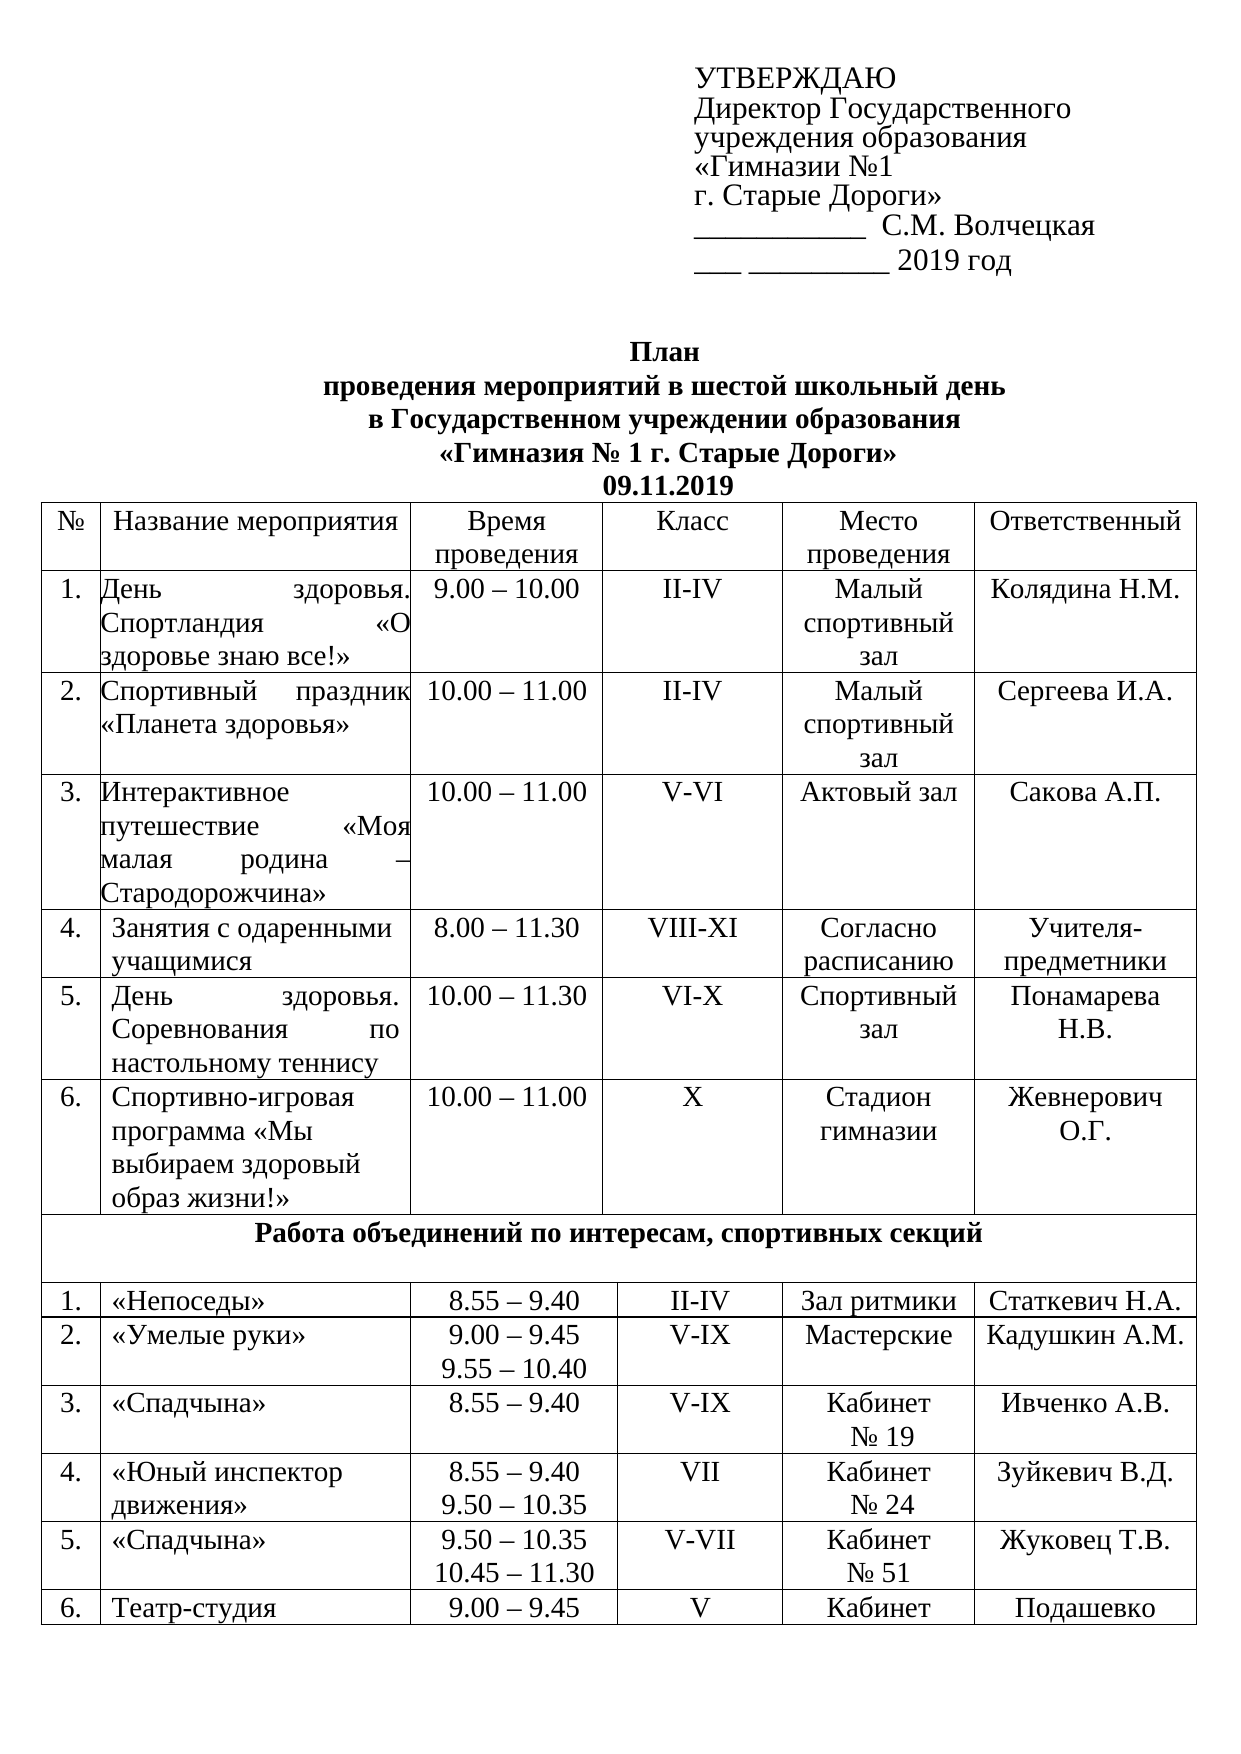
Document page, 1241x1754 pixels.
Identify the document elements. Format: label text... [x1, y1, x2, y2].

table_cell 5. [42, 1522, 100, 1589]
text г. Старые Дороги» [694, 182, 1152, 212]
table_cell ІІ-ІV [603, 673, 782, 773]
table_cell 3. [42, 775, 100, 909]
table_cell Кабинет № 19 [783, 1386, 974, 1453]
text ___ _________ 2019 год [694, 241, 1152, 277]
table_cell Зуйкевич В.Д. [975, 1454, 1196, 1521]
table_cell Сергеева И.А. [975, 673, 1196, 773]
table_cell Спортивный зал [783, 978, 974, 1078]
table_cell ІІ-ІV [618, 1283, 782, 1316]
table_cell 6. [42, 1590, 100, 1623]
table_cell Кадушкин А.М. [975, 1318, 1196, 1384]
table_cell Понамарева Н.В. [975, 978, 1196, 1078]
table_cell Жевнерович О.Г. [975, 1080, 1196, 1214]
text Директор Государственного учреждения образования «Гимназии №1 [694, 95, 1152, 182]
table_cell 8.55 – 9.40 [411, 1386, 617, 1453]
table_cell 5. [42, 978, 100, 1078]
table_cell 10.00 – 11.30 [411, 978, 602, 1078]
table_cell «Умелые руки» [101, 1318, 410, 1384]
table_cell День здоровья. Спортландия «О здоровье знаю все!» [101, 571, 410, 672]
table_cell Мастерские [783, 1318, 974, 1384]
table_cell Статкевич Н.А. [975, 1283, 1196, 1316]
table_cell 1. [42, 571, 100, 672]
table_cell VІ-Х [603, 978, 782, 1078]
table_cell Сакова А.П. [975, 775, 1196, 909]
table_cell Х [603, 1080, 782, 1214]
table_header Место проведения [783, 503, 974, 570]
table_header Название мероприятия [101, 503, 410, 570]
table_cell Малый спортивный зал [783, 673, 974, 773]
table_cell V-VІІ [618, 1522, 782, 1589]
table_cell Подашевко И.Г. [975, 1590, 1196, 1623]
table_cell Спортивный праздник «Планета здоровья» [101, 673, 410, 773]
subtitle УТВЕРЖДАЮ [177, 59, 1152, 95]
table_cell Кабинет № 51 [783, 1522, 974, 1589]
table_header № [42, 503, 100, 570]
table_cell 10.00 – 11.00 [411, 673, 602, 773]
table_cell Согласно расписанию [783, 910, 974, 977]
table_cell 8.55 – 9.40 [411, 1283, 617, 1316]
table_cell Актовый зал [783, 775, 974, 909]
table_cell Кабинет № 24 [783, 1454, 974, 1521]
table_cell ІІ-ІV [603, 571, 782, 672]
text 09.11.2019 [177, 468, 1152, 502]
table_cell День здоровья. Соревнования по настольному теннису [101, 978, 410, 1078]
table_cell 3. [42, 1386, 100, 1453]
table_cell Работа объединений по интересам, спортивных секций [42, 1215, 1196, 1282]
table_cell 6. [42, 1080, 100, 1214]
table_cell Спортивно-игровая программа «Мы выбираем здоровый образ жизни!» [101, 1080, 410, 1214]
table_cell 9.00 – 9.45 9.55 – 10.40 [411, 1318, 617, 1384]
table_cell 9.00 – 10.00 [411, 571, 602, 672]
table_cell Колядина Н.М. [975, 571, 1196, 672]
text ___________ С.М. Волчецкая [694, 212, 1152, 241]
table_cell Кабинет № 44 [783, 1590, 974, 1623]
table_cell Зал ритмики [783, 1283, 974, 1316]
table_cell 8.55 – 9.40 9.50 – 10.35 [411, 1454, 617, 1521]
table_cell 8.00 – 11.30 [411, 910, 602, 977]
table_cell 10.00 – 11.00 [411, 775, 602, 909]
table_header Время проведения [411, 503, 602, 570]
table_cell Интерактивное путешествие «Моя малая родина – Стародорожчина» [101, 775, 410, 909]
table_cell 9.50 – 10.35 10.45 – 11.30 [411, 1522, 617, 1589]
table_cell VІІ [618, 1454, 782, 1521]
table_cell V-ІХ [618, 1318, 782, 1384]
table_cell «Непоседы» [101, 1283, 410, 1316]
table_cell 2. [42, 1318, 100, 1384]
text проведения мероприятий в шестой школьный день [177, 368, 1152, 401]
table_cell 2. [42, 673, 100, 773]
table_cell VІІІ-ХІ [603, 910, 782, 977]
subtitle в Государственном учреждении образования [177, 401, 1152, 435]
table_cell Стадион гимназии [783, 1080, 974, 1214]
table_cell V [618, 1590, 782, 1623]
table_cell Учителя-предметники [975, 910, 1196, 977]
table_cell 4. [42, 1454, 100, 1521]
table_cell «Спадчына» [101, 1386, 410, 1453]
table_cell Жуковец Т.В. [975, 1522, 1196, 1589]
table_cell Ивченко А.В. [975, 1386, 1196, 1453]
table_cell 1. [42, 1283, 100, 1316]
table_cell 9.00 – 9.45 [411, 1590, 617, 1623]
table_cell V-VІ [603, 775, 782, 909]
text План [177, 334, 1152, 368]
table_cell Занятия с одаренными учащимися [101, 910, 410, 977]
table_cell 10.00 – 11.00 [411, 1080, 602, 1214]
table_cell 4. [42, 910, 100, 977]
subtitle «Гимназия № 1 г. Старые Дороги» [177, 435, 1152, 468]
table_header Класс [603, 503, 782, 570]
table_cell Малый спортивный зал [783, 571, 974, 672]
table_cell «Юный инспектор движения» [101, 1454, 410, 1521]
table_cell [101, 1590, 410, 1623]
table_cell «Спадчына» [101, 1522, 410, 1589]
table_header Ответственный [975, 503, 1196, 570]
table_cell V-ІХ [618, 1386, 782, 1453]
